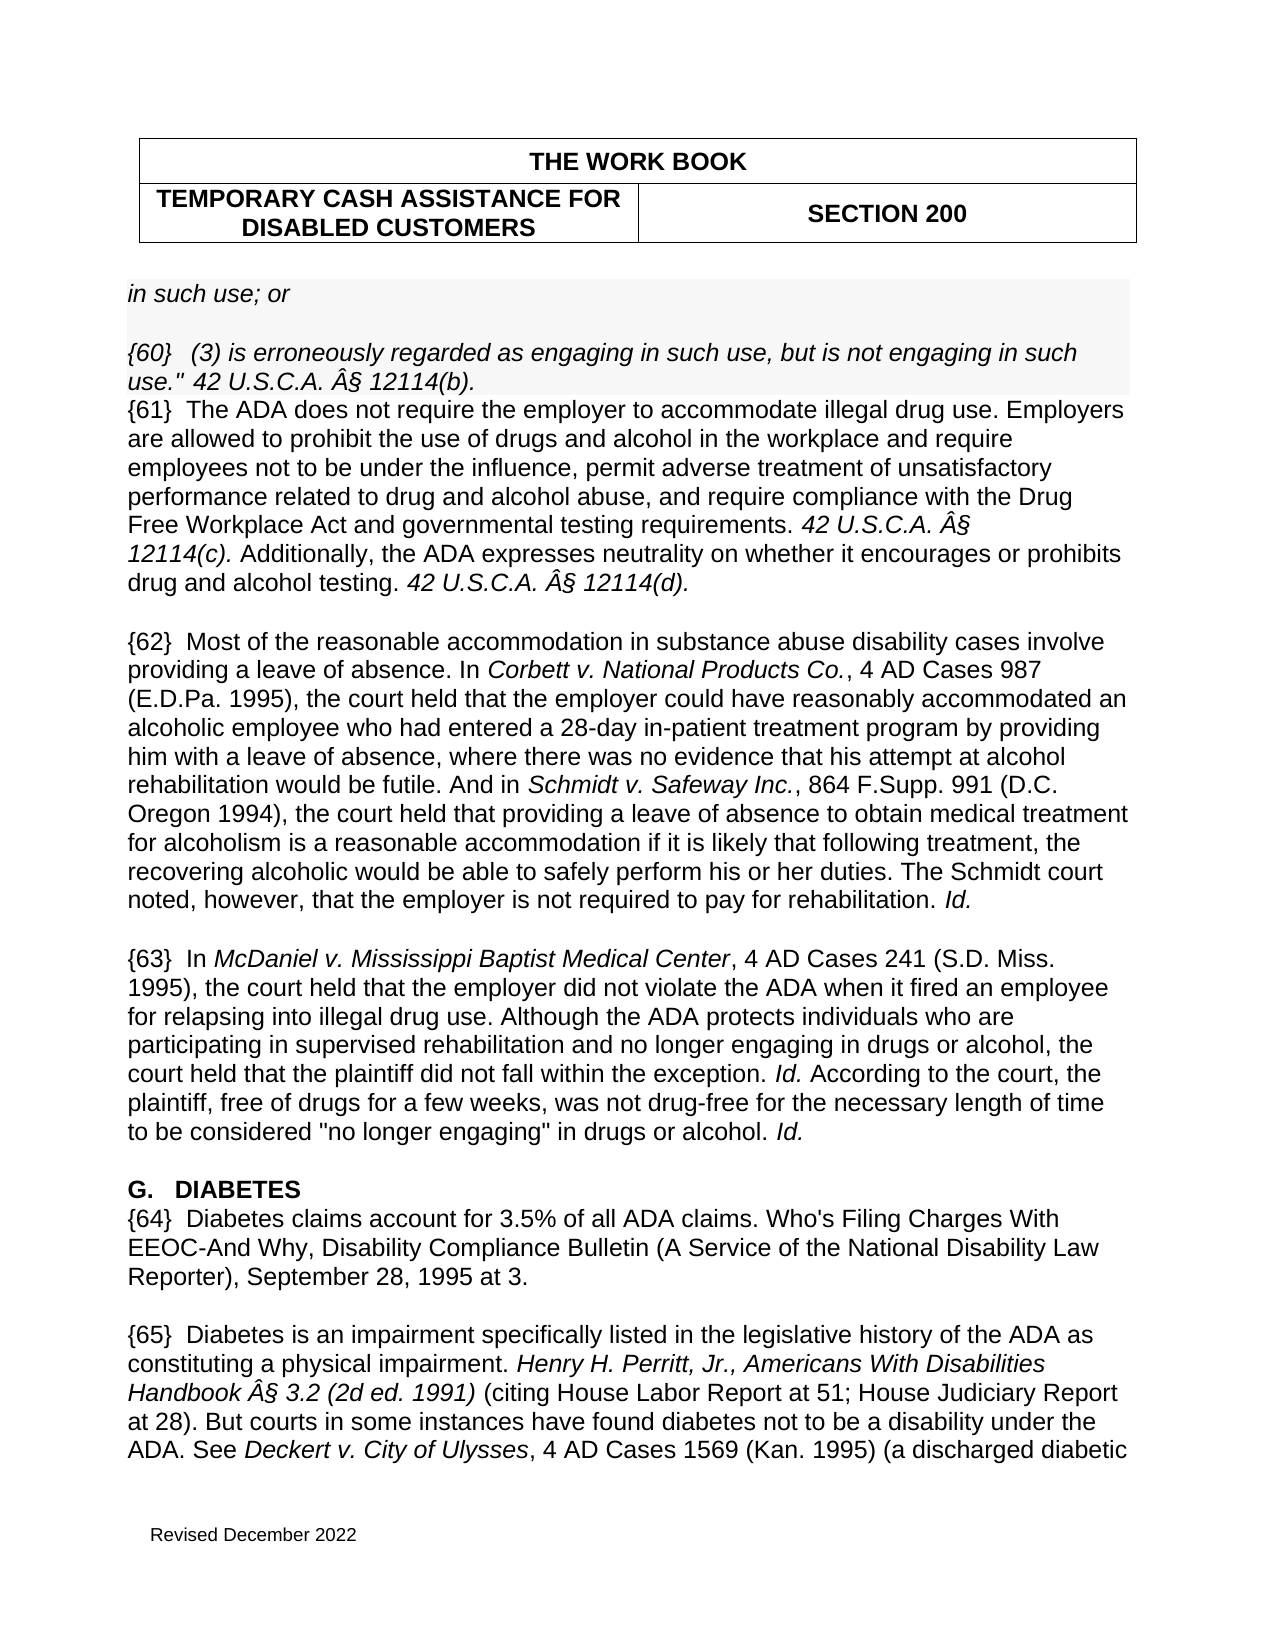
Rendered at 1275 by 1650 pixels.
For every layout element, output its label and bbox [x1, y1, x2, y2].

table_cell [114, 273, 1144, 1470]
